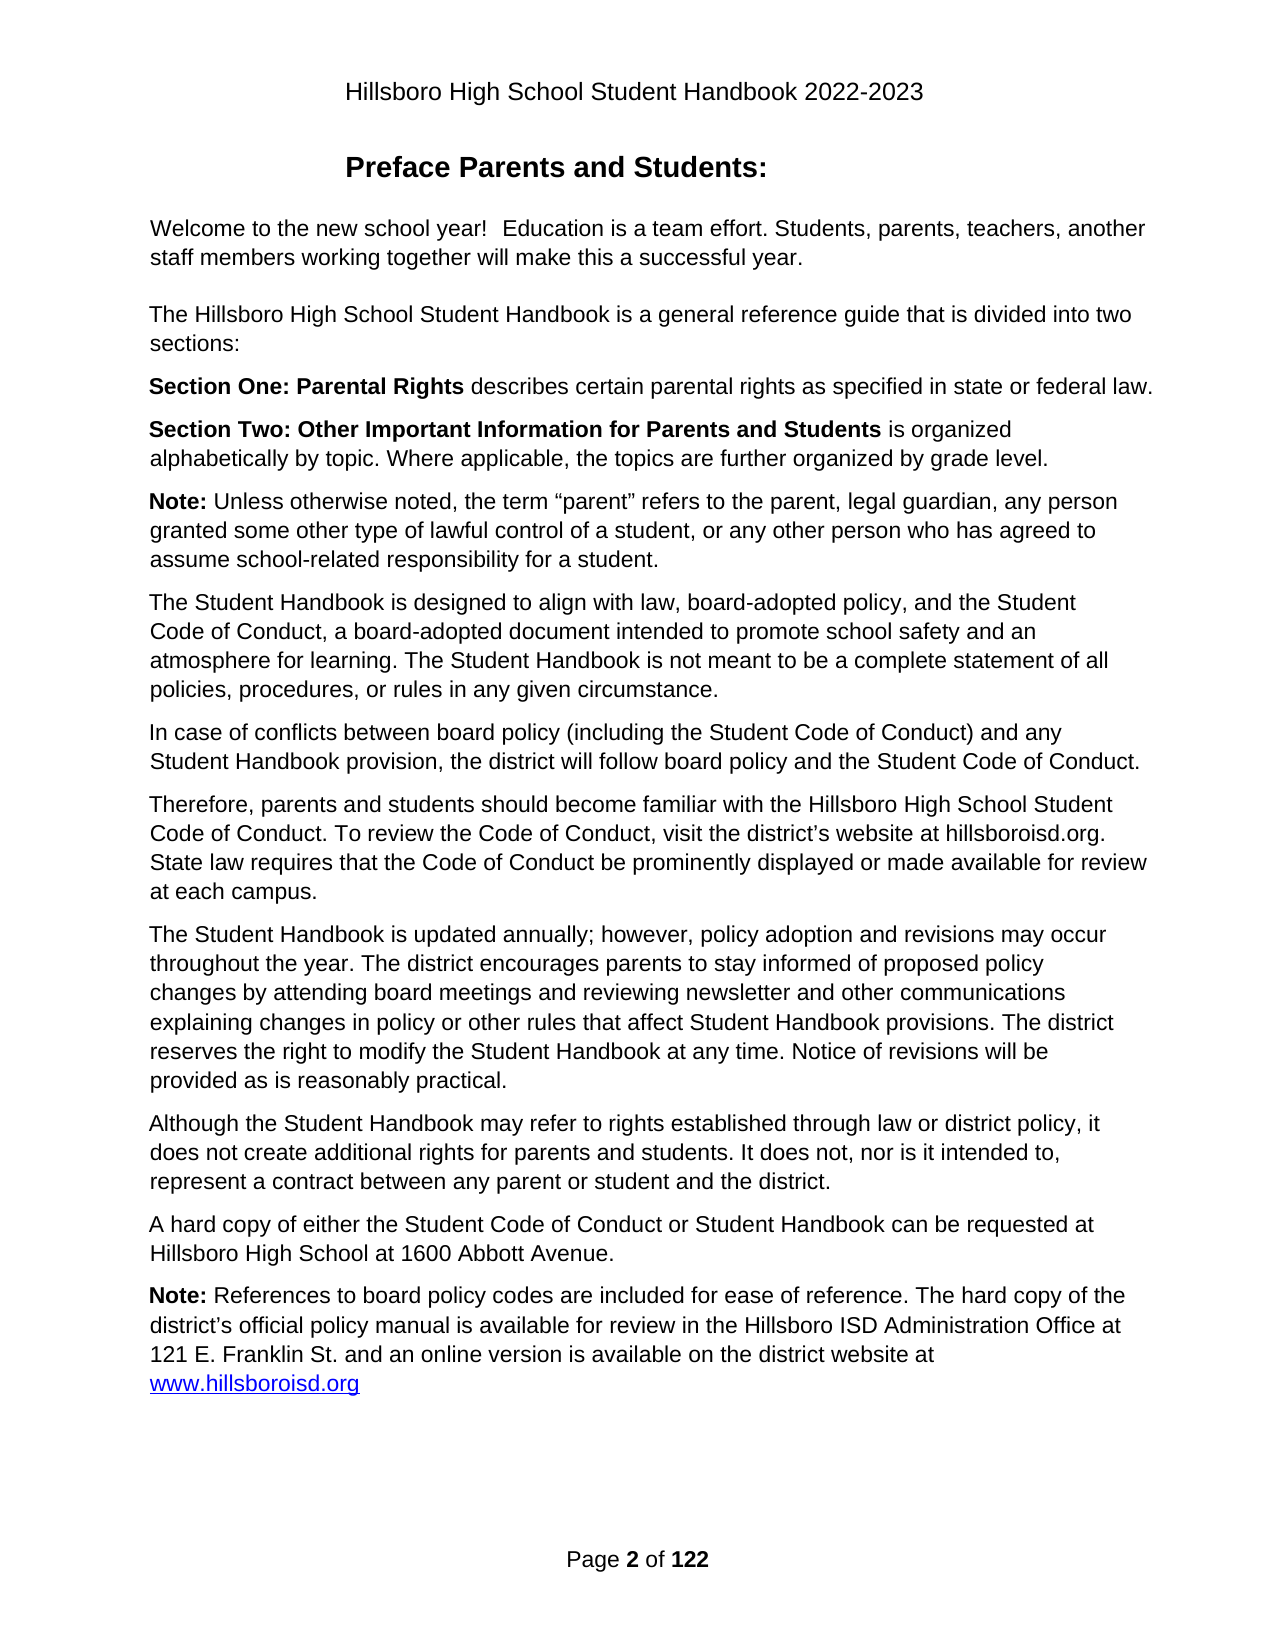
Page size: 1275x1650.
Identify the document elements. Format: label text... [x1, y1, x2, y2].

text Note: References to board policy codes are included for ease of reference. The hard copy of the district’s official policy manual is available for review in the Hillsboro ISD Administration Office at 121 E. Franklin St. and an online version is available on the district website at www.hillsboroisd.org [148, 1282, 1127, 1396]
text Preface Parents and Students: [150, 151, 888, 184]
text The Hillsboro High School Student Handbook is a general reference guide that is divided into two sections: [148, 301, 1133, 357]
text Note: Unless otherwise noted, the term “parent” refers to the parent, legal guardian, any person granted some other type of lawful control of a student, or any other person who has agreed to assume school-related responsibility for a student. [148, 488, 1153, 572]
text Section One: Parental Rights describes certain parental rights as specified in state or federal law. [148, 373, 1153, 399]
text Although the Student Handbook may refer to rights established through law or district policy, it does not create additional rights for parents and students. It does not, nor is it intended to, represent a contract between any parent or student and the district. [148, 1109, 1153, 1194]
text Section Two: Other Important Information for Parents and Students is organized alphabetically by topic. Where applicable, the topics are further organized by grade level. [148, 416, 1153, 471]
text The Student Handbook is updated annually; however, policy adoption and revisions may occur throughout the year. The district encourages parents to stay informed of proposed policy changes by attending board meetings and reviewing newsletter and other communications explaining changes in policy or other rules that affect Student Handbook provisions. The district reserves the right to modify the Student Handbook at any time. Notice of revisions will be provided as is reasonably practical. [148, 921, 1136, 1093]
text In case of conflicts between board policy (including the Student Code of Conduct) and any Student Handbook provision, the district will follow board policy and the Student Code of Conduct. [148, 719, 1141, 774]
text A hard copy of either the Student Code of Conduct or Student Handbook can be requested at Hillsboro High School at 1600 Abbott Avenue. [148, 1211, 1153, 1266]
text Welcome to the new school year! Education is a team effort. Students, parents, teachers, another staff members working together will make this a successful year. [150, 215, 1162, 270]
text The Student Handbook is designed to align with law, board-adopted policy, and the Student Code of Conduct, a board-adopted document intended to promote school safety and an atmosphere for learning. The Student Handbook is not meant to be a complete statement of all policies, procedures, or rules in any given circumstance. [148, 589, 1136, 702]
text Therefore, parents and students should become familiar with the Hillsboro High School Student Code of Conduct. To review the Code of Conduct, visit the district’s website at hillsboroisd.org. State law requires that the Code of Conduct be prominently displayed or made available for review at each campus. [148, 791, 1153, 904]
